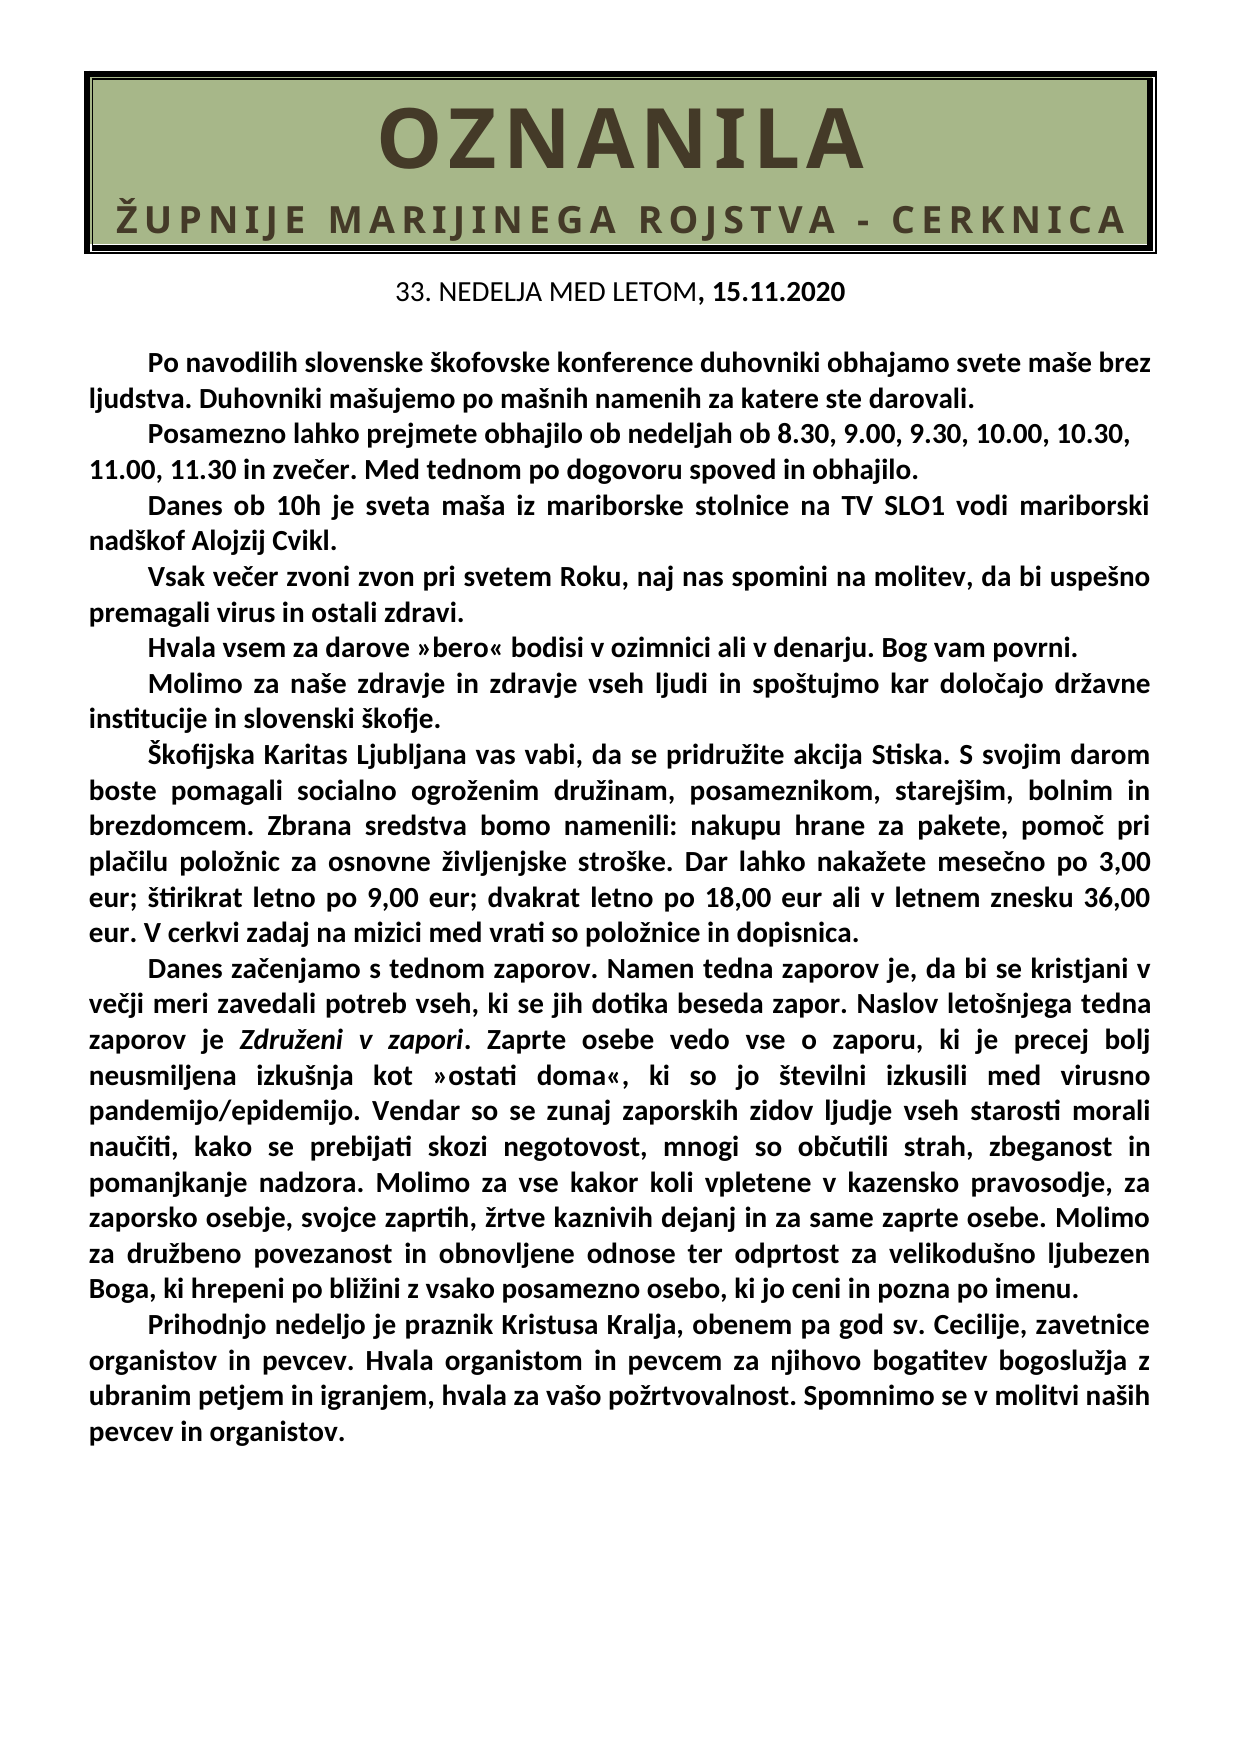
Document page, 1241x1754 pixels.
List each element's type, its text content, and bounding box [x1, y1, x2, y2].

text Škofijska Karitas Ljubljana vas vabi, da se pridružite akcija Stiska. S svojim darom boste pomagali socialno ogroženim družinam, posameznikom, starejšim, bolnim in brezdomcem. Zbrana sredstva bomo namenili: nakupu hrane za pakete, pomoč pri plačilu položnic za osnovne življenjske stroške. Dar lahko nakažete mesečno po 3,00 eur; štirikrat letno po 9,00 eur; dvakrat letno po 18,00 eur ali v letnem znesku 36,00 eur. V cerkvi zadaj na mizici med vrati so položnice in dopisnica. [89, 736, 1152, 950]
text Danes ob 10h je sveta maša iz mariborske stolnice na TV SLO1 vodi mariborski nadškof Alojzij Cvikl. [89, 487, 1152, 558]
text Hvala vsem za darove »bero« bodisi v ozimnici ali v denarju. Bog vam povrni. [89, 629, 1152, 665]
text Po navodilih slovenske škofovske konference duhovniki obhajamo svete maše brez ljudstva. Duhovniki mašujemo po mašnih namenih za katere ste darovali. [89, 344, 1152, 416]
text Danes začenjamo s tednom zaporov. Namen tedna zaporov je, da bi se kristjani v večji meri zavedali potreb vseh, ki se jih dotika beseda zapor. Naslov letošnjega tedna zaporov je Združeni v zapori. Zaprte osebe vedo vse o zaporu, ki je precej bolj neusmiljena izkušnja kot »ostati doma«, ki so jo številni izkusili med virusno pandemijo/epidemijo. Vendar so se zunaj zaporskih zidov ljudje vseh starosti morali naučiti, kako se prebijati skozi negotovost, mnogi so občutili strah, zbeganost in pomanjkanje nadzora. Molimo za vse kakor koli vpletene v kazensko pravosodje, za zaporsko osebje, svojce zaprtih, žrtve kaznivih dejanj in za same zaprte osebe. Molimo za družbeno povezanost in obnovljene odnose ter odprtost za velikodušno ljubezen Boga, ki hrepeni po bližini z vsako posamezno osebo, ki jo ceni in pozna po imenu. [89, 950, 1152, 1306]
text Vsak večer zvoni zvon pri svetem Roku, naj nas spomini na molitev, da bi uspešno premagali virus in ostali zdravi. [89, 558, 1152, 629]
text Molimo za naše zdravje in zdravje vseh ljudi in spoštujmo kar določajo državne institucije in slovenski škofje. [89, 665, 1152, 736]
list 33. NEDELJA MED LETOM, 15.11.2020 [89, 273, 1152, 309]
table_header OZNANILA ŽUPNIJE MARIJINEGA ROJSTVA - CERKNICA [93, 80, 1147, 244]
text Posamezno lahko prejmete obhajilo ob nedeljah ob 8.30, 9.00, 9.30, 10.00, 10.30, 11.00, 11.30 in zvečer. Med tednom po dogovoru spoved in obhajilo. [89, 416, 1152, 487]
text Prihodnjo nedeljo je praznik Kristusa Kralja, obenem pa god sv. Cecilije, zavetnice organistov in pevcev. Hvala organistom in pevcem za njihovo bogatitev bogoslužja z ubranim petjem in igranjem, hvala za vašo požrtvovalnost. Spomnimo se v molitvi naših pevcev in organistov. [89, 1306, 1152, 1449]
